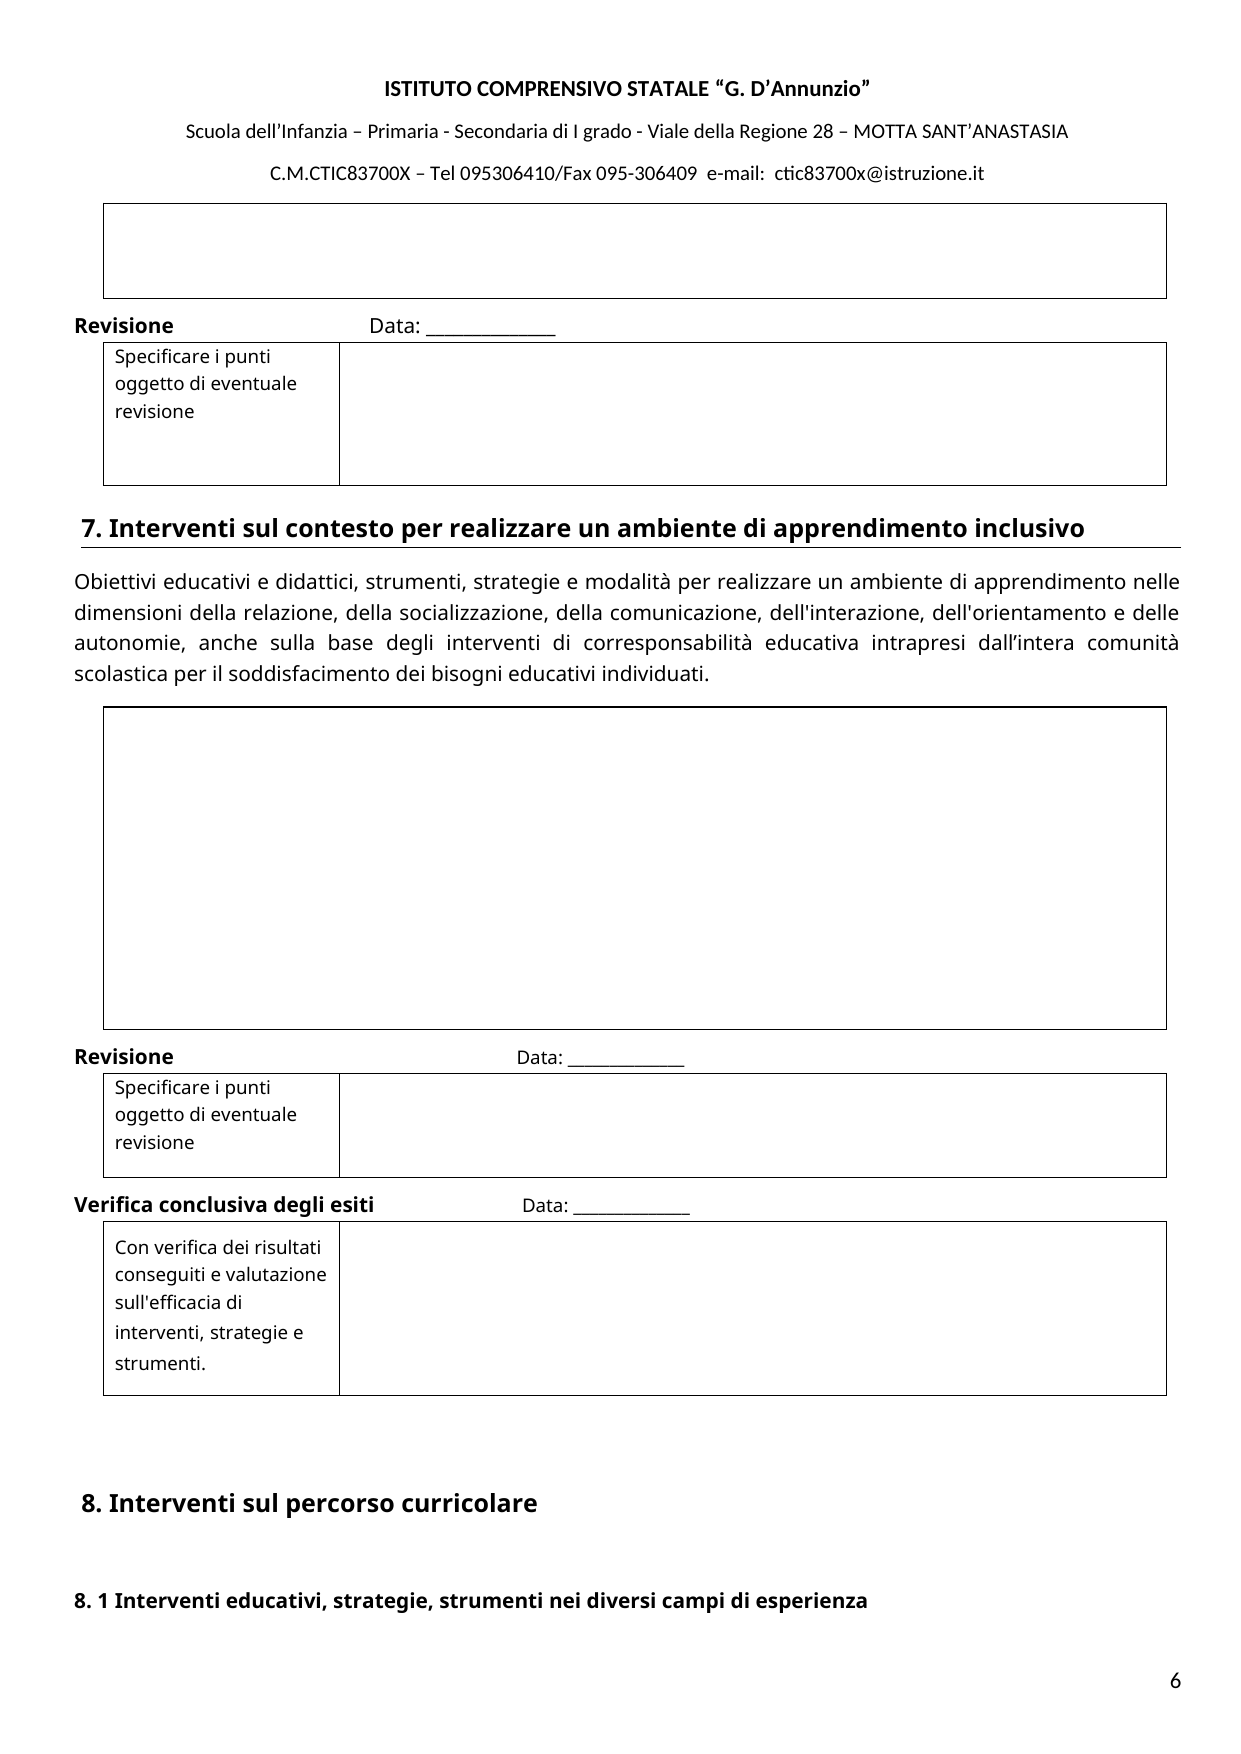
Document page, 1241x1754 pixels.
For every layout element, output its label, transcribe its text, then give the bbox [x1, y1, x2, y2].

text Obiettivi educativi e didattici, strumenti, strategie e modalità per realizzare un ambiente di apprendimento nelle dimensioni della relazione, della socializzazione, della comunicazione, dell'interazione, dell'orientamento e delle autonomie, anche sulla base degli interventi di corresponsabilità educativa intrapresi dall’intera comunità scolastica per il soddisfacimento dei bisogni educativi individuati. [74, 567, 1181, 688]
table_header Specificare i punti oggetto di eventuale revisione [104, 343, 339, 485]
text Revisione Data: ______________ [74, 311, 1181, 340]
table_header Specificare i punti oggetto di eventuale revisione [104, 1074, 339, 1177]
table_header Con verifica dei risultati conseguiti e valutazione sull'efficacia di interventi, strategie e strumenti. [104, 1222, 339, 1395]
table_header [340, 1222, 1166, 1395]
subtitle 7. Interventi sul contesto per realizzare un ambiente di apprendimento inclusivo [81, 511, 1181, 547]
text Revisione Data: ______________ [74, 1042, 1181, 1071]
table_header [104, 204, 1166, 298]
table_header [104, 708, 1166, 1029]
text Verifica conclusiva degli esiti Data: ______________ [74, 1190, 1181, 1218]
table_header [340, 1074, 1166, 1177]
subtitle 8. Interventi sul percorso curricolare [81, 1486, 1181, 1520]
table_header [340, 343, 1166, 485]
text 8. 1 Interventi educativi, strategie, strumenti nei diversi campi di esperienza [74, 1586, 1181, 1615]
